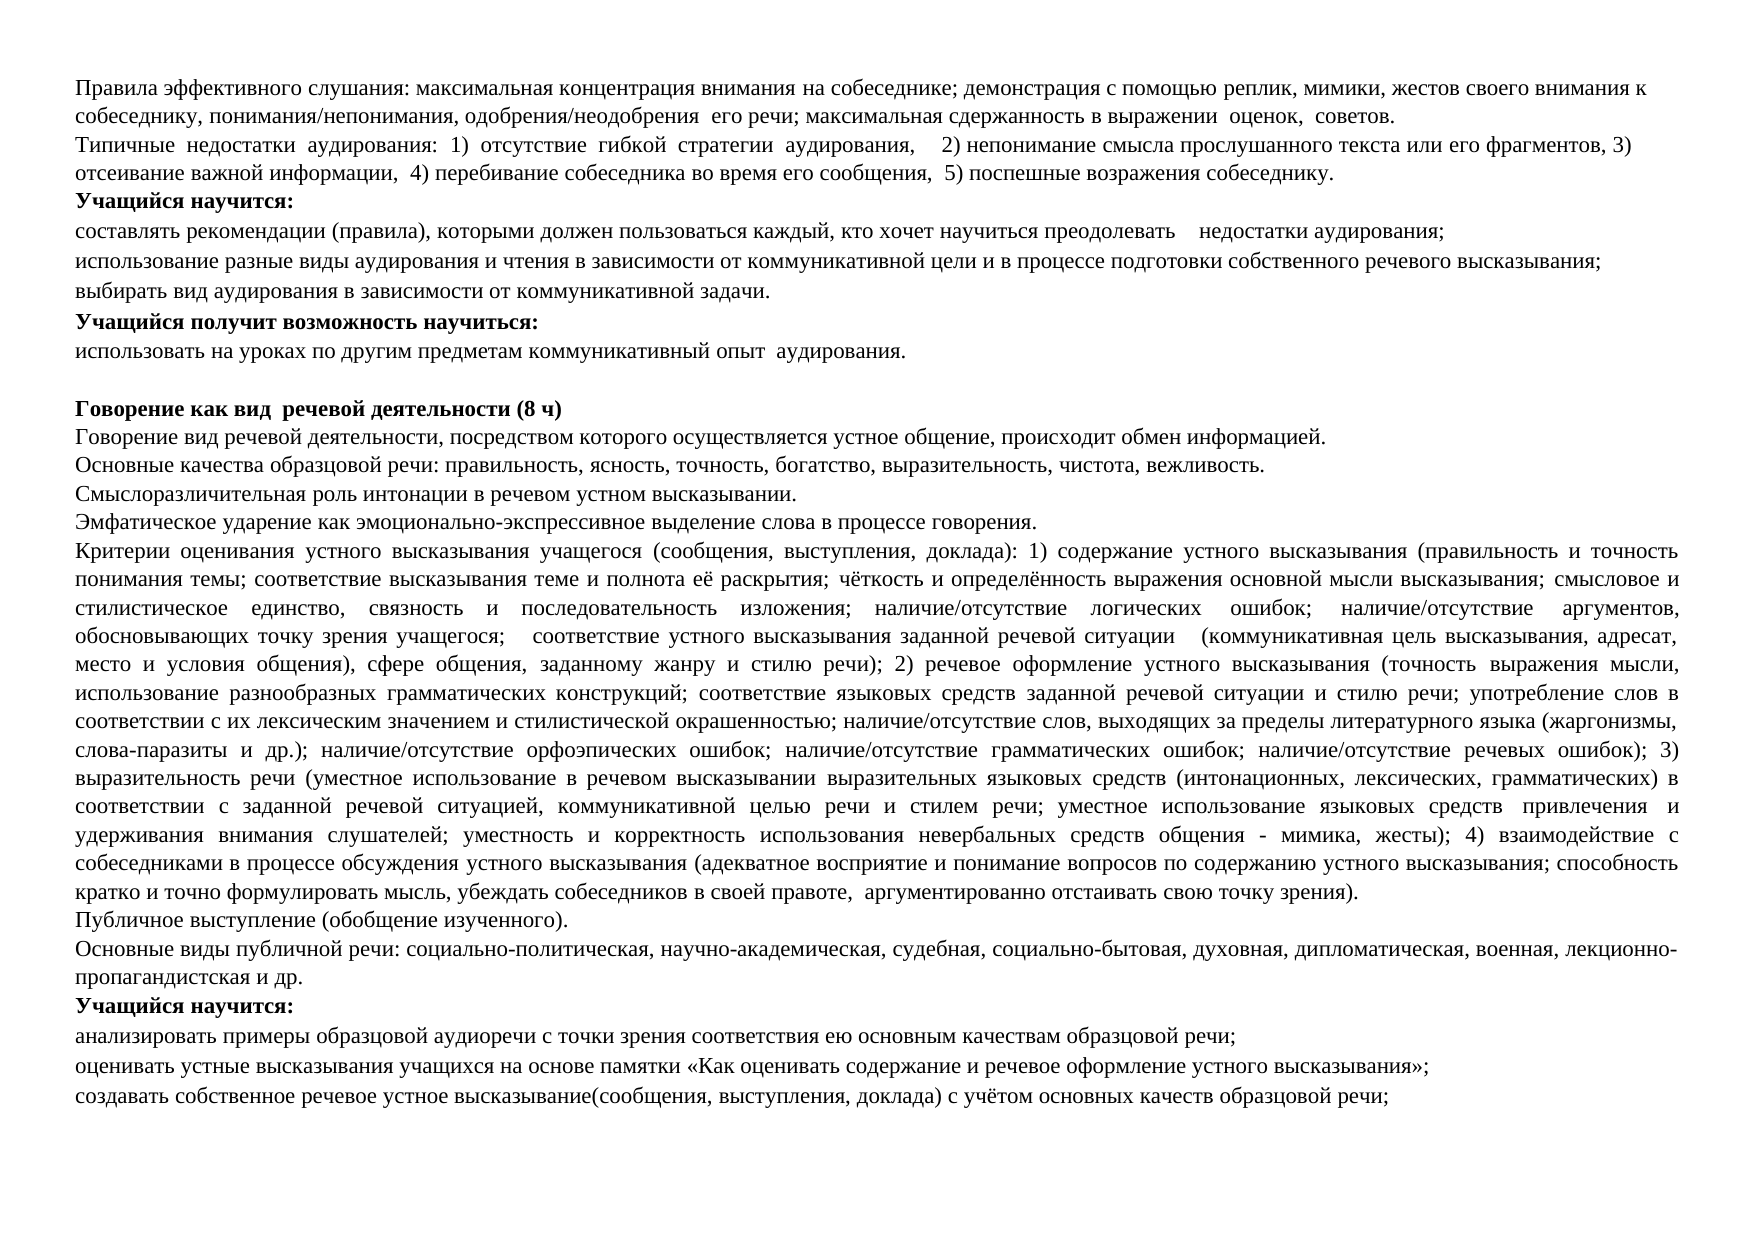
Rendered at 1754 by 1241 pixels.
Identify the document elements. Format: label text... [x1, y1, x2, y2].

text Говорение вид речевой деятельности, посредством которого осуществляется устное общение, происходит обмен информацией. Основные качества образцовой речи: правильность, ясность, точность, богатство, выразительность, чистота, вежливость. [75, 423, 1330, 478]
text Смыслоразличительная роль интонации в речевом устном высказывании. [75, 480, 1691, 506]
text Публичное выступление (обобщение изученного). [75, 906, 1691, 933]
text Основные виды публичной речи: социально-политическая, научно-академическая, судебная, социально-бытовая, духовная, дипломатическая, военная, лекционно- пропагандистская и др. [75, 935, 1680, 989]
text Типичные недостатки аудирования: 1) отсутствие гибкой стратегии аудирования, 2) непонимание смысла прослушанного текста или его фрагментов, 3) отсеивание важной информации, 4) перебивание собеседника во время его сообщения, 5) поспешные возражения собеседнику. [75, 131, 1679, 185]
text Правила эффективного слушания: максимальная концентрация внимания на собеседнике; демонстрация с помощью реплик, мимики, жестов своего внимания к собеседнику, понимания/непонимания, одобрения/неодобрения его речи; максимальная сдержанность в выражении оценок, советов. [75, 74, 1691, 128]
text использовать на уроках по другим предметам коммуникативный опыт аудирования. [75, 338, 1691, 364]
text Эмфатическое ударение как эмоционально-экспрессивное выделение слова в процессе говорения. [75, 508, 1691, 535]
subtitle Говорение как вид речевой деятельности (8 ч) [75, 395, 1691, 422]
subtitle Учащийся получит возможность научиться: [75, 308, 1691, 334]
text использование разные виды аудирования и чтения в зависимости от коммуникативной цели и в процессе подготовки собственного речевого высказывания; выбирать вид аудирования в зависимости от коммуникативной задачи. [75, 247, 1606, 304]
text анализировать примеры образцовой аудиоречи с точки зрения соответствия ею основным качествам образцовой речи; [75, 1022, 1691, 1048]
text Критерии оценивания устного высказывания учащегося (сообщения, выступления, доклада): 1) содержание устного высказывания (правильность и точность понимания темы; соответствие высказывания теме и полнота её раскрытия; чёткость и определённость выражения основной мысли высказывания; смысловое и стилистическое единство, связность и последовательность изложения; наличие/отсутствие логических ошибок; наличие/отсутствие аргументов, обосновывающих точку зрения учащегося; соответствие устного высказывания заданной речевой ситуации (коммуникативная цель высказывания, адресат, место и условия общения), сфере общения, заданному жанру и стилю речи); 2) речевое оформление устного высказывания (точность выражения мысли, использование разнообразных грамматических конструкций; соответствие языковых средств заданной речевой ситуации и стилю речи; употребление слов в соответствии с их лексическим значением и стилистической окрашенностью; наличие/отсутствие слов, выходящих за пределы литературного языка (жаргонизмы, слова-паразиты и др.); наличие/отсутствие орфоэпических ошибок; наличие/отсутствие грамматических ошибок; наличие/отсутствие речевых ошибок); 3) выразительность речи (уместное использование в речевом высказывании выразительных языковых средств (интонационных, лексических, грамматических) в соответствии с заданной речевой ситуацией, коммуникативной целью речи и стилем речи; уместное использование языковых средств привлечения и удерживания внимания слушателей; уместность и корректность использования невербальных средств общения - мимика, жесты); 4) взаимодействие с собеседниками в процессе обсуждения устного высказывания (адекватное восприятие и понимание вопросов по содержанию устного высказывания; способность кратко и точно формулировать мысль, убеждать собеседников в своей правоте, аргументированно отстаивать свою точку зрения). [75, 537, 1680, 904]
text составлять рекомендации (правила), которыми должен пользоваться каждый, кто хочет научиться преодолевать недостатки аудирования; [75, 217, 1691, 243]
subtitle Учащийся научится: [75, 992, 1691, 1018]
subtitle Учащийся научится: [75, 187, 1691, 214]
text оценивать устные высказывания учащихся на основе памятки «Как оценивать содержание и речевое оформление устного высказывания»; создавать собственное речевое устное высказывание(сообщения, выступления, доклада) с учётом основных качеств образцовой речи; [75, 1052, 1433, 1109]
